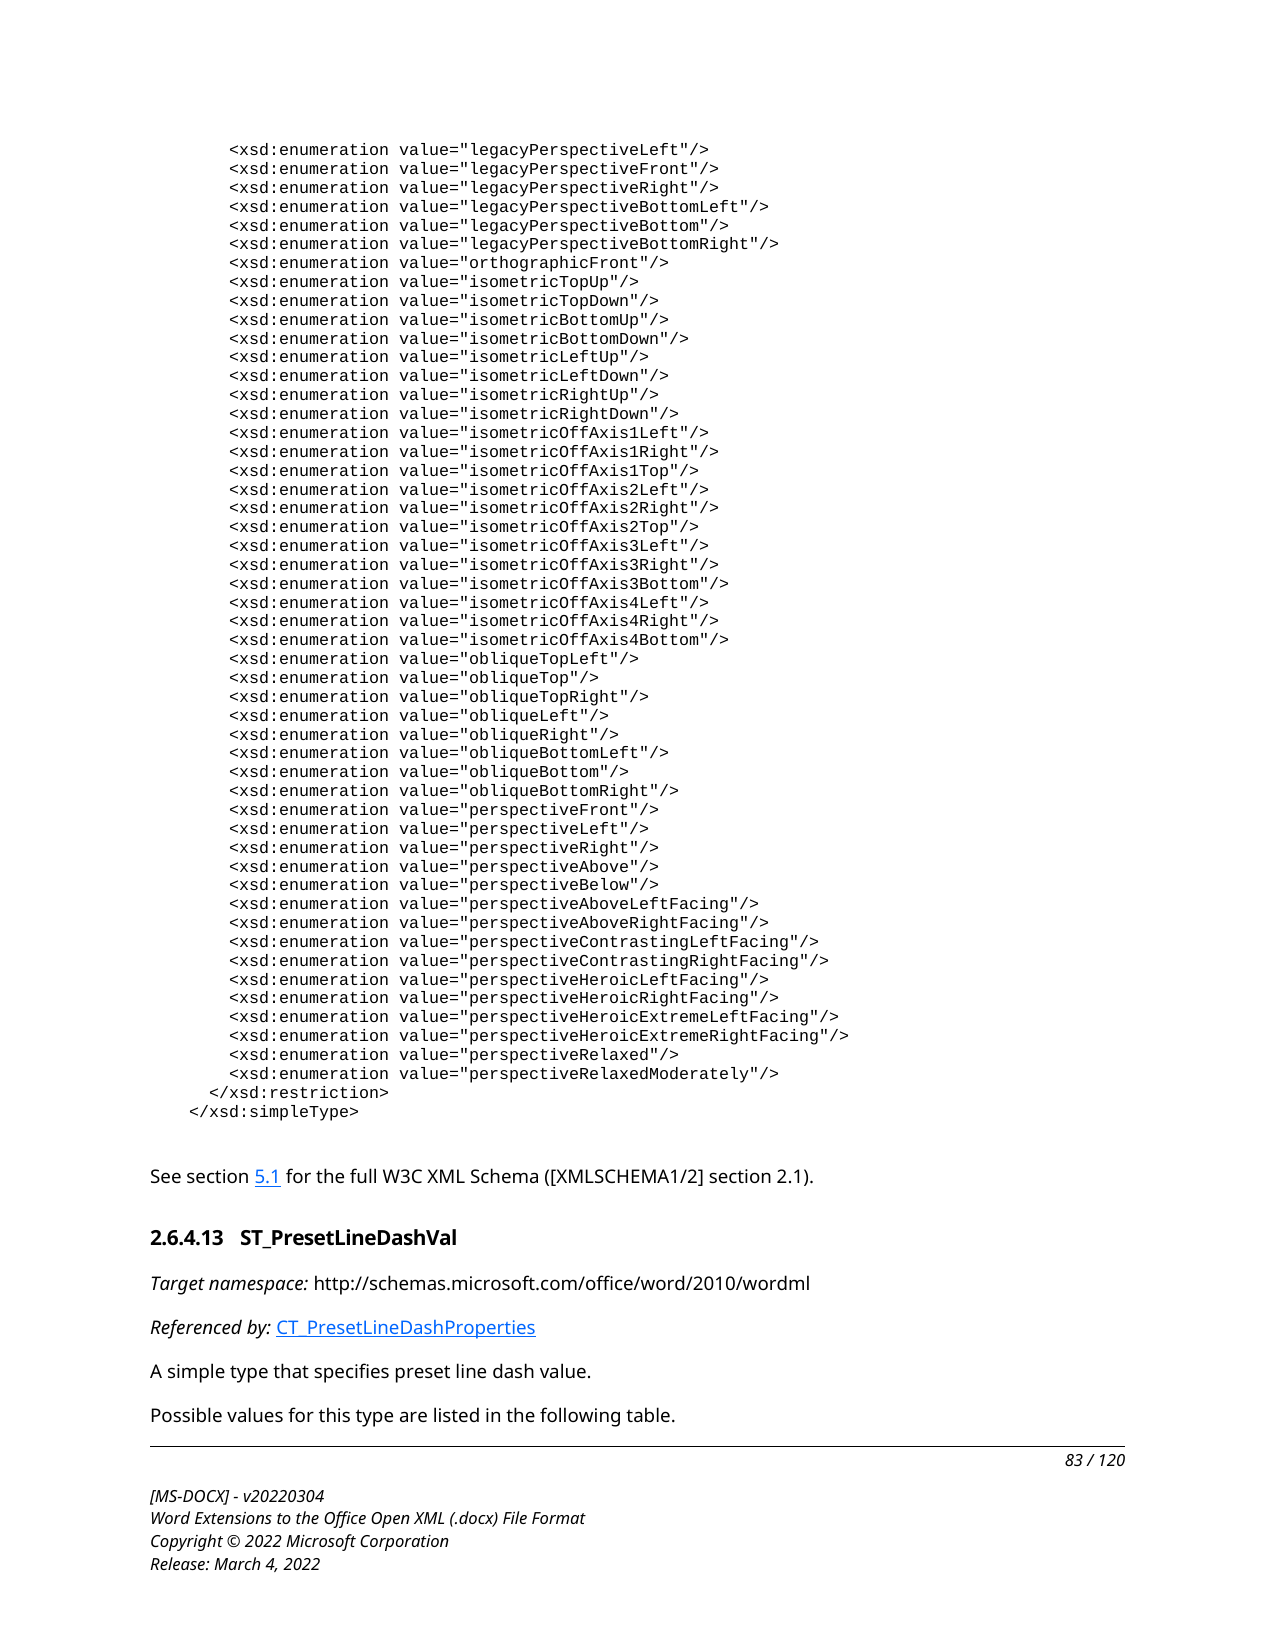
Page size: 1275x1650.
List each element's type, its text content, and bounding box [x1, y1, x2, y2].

text </xsd:simpleType> [175, 1089, 1137, 1132]
text <xsd:enumeration value="legacyPerspectiveFront"/> [175, 146, 1137, 165]
text A simple type that specifies preset line dash value. [150, 1358, 1125, 1384]
text See section 5.1 for the full W3C XML Schema ([XMLSCHEMA1/2] section 2.1). [150, 1164, 1125, 1189]
text <xsd:enumeration value="perspectiveAbove"/> [175, 843, 1137, 862]
text Possible values for this type are listed in the following table. [150, 1403, 1125, 1428]
text <xsd:enumeration value="perspectiveBelow"/> [175, 862, 1137, 881]
text Target namespace: http://schemas.microsoft.com/office/word/2010/wordml [150, 1270, 1125, 1295]
text <xsd:enumeration value="isometricRightDown"/> [175, 391, 1137, 410]
text </xsd:restriction> [175, 1070, 1137, 1089]
text <xsd:enumeration value="isometricOffAxis2Top"/> [175, 504, 1137, 523]
text <xsd:enumeration value="perspectiveHeroicExtremeRightFacing"/> [175, 1013, 1137, 1032]
text <xsd:enumeration value="obliqueBottomLeft"/> [175, 730, 1137, 749]
text <xsd:enumeration value="isometricOffAxis1Top"/> [175, 448, 1137, 466]
text <xsd:enumeration value="perspectiveHeroicExtremeLeftFacing"/> [175, 994, 1137, 1013]
text <xsd:enumeration value="legacyPerspectiveLeft"/> [175, 133, 1137, 146]
text <xsd:enumeration value="obliqueTopRight"/> [175, 674, 1137, 693]
text <xsd:enumeration value="perspectiveRight"/> [175, 825, 1137, 843]
text <xsd:enumeration value="isometricOffAxis3Left"/> [175, 523, 1137, 542]
text <xsd:enumeration value="isometricLeftDown"/> [175, 353, 1137, 372]
text <xsd:enumeration value="obliqueLeft"/> [175, 693, 1137, 712]
text <xsd:enumeration value="isometricBottomUp"/> [175, 297, 1137, 316]
text <xsd:enumeration value="perspectiveAboveRightFacing"/> [175, 900, 1137, 919]
text <xsd:enumeration value="perspectiveAboveLeftFacing"/> [175, 881, 1137, 900]
text <xsd:enumeration value="perspectiveLeft"/> [175, 806, 1137, 825]
text <xsd:enumeration value="isometricLeftUp"/> [175, 334, 1137, 353]
text <xsd:enumeration value="perspectiveRelaxed"/> [175, 1032, 1137, 1051]
text <xsd:enumeration value="obliqueBottomRight"/> [175, 768, 1137, 787]
text <xsd:enumeration value="isometricOffAxis1Left"/> [175, 410, 1137, 429]
text <xsd:enumeration value="isometricOffAxis4Right"/> [175, 598, 1137, 617]
text <xsd:enumeration value="legacyPerspectiveBottom"/> [175, 202, 1137, 221]
text <xsd:enumeration value="perspectiveContrastingRightFacing"/> [175, 938, 1137, 957]
text <xsd:enumeration value="isometricOffAxis2Left"/> [175, 466, 1137, 485]
text <xsd:enumeration value="isometricBottomDown"/> [175, 316, 1137, 334]
text <xsd:enumeration value="isometricRightUp"/> [175, 372, 1137, 391]
text <xsd:enumeration value="obliqueBottom"/> [175, 749, 1137, 768]
text <xsd:enumeration value="isometricTopDown"/> [175, 278, 1137, 297]
text <xsd:enumeration value="orthographicFront"/> [175, 240, 1137, 259]
text <xsd:enumeration value="legacyPerspectiveBottomRight"/> [175, 221, 1137, 240]
text <xsd:enumeration value="perspectiveHeroicLeftFacing"/> [175, 957, 1137, 976]
text <xsd:enumeration value="isometricOffAxis4Left"/> [175, 579, 1137, 598]
text <xsd:enumeration value="obliqueRight"/> [175, 712, 1137, 730]
text <xsd:enumeration value="obliqueTopLeft"/> [175, 636, 1137, 655]
text <xsd:enumeration value="obliqueTop"/> [175, 655, 1137, 674]
text <xsd:enumeration value="perspectiveHeroicRightFacing"/> [175, 976, 1137, 994]
text <xsd:enumeration value="isometricTopUp"/> [175, 259, 1137, 278]
text <xsd:enumeration value="perspectiveRelaxedModerately"/> [175, 1051, 1137, 1070]
text <xsd:enumeration value="isometricOffAxis2Right"/> [175, 485, 1137, 504]
text <xsd:enumeration value="isometricOffAxis3Right"/> [175, 542, 1137, 561]
text <xsd:enumeration value="isometricOffAxis4Bottom"/> [175, 617, 1137, 636]
text <xsd:enumeration value="legacyPerspectiveRight"/> [175, 165, 1137, 184]
subtitle ST_PresetLineDashVal [150, 1223, 1125, 1251]
text Referenced by: CT_PresetLineDashProperties [150, 1314, 1125, 1339]
text <xsd:enumeration value="isometricOffAxis1Right"/> [175, 429, 1137, 448]
text <xsd:enumeration value="isometricOffAxis3Bottom"/> [175, 561, 1137, 579]
text <xsd:enumeration value="perspectiveContrastingLeftFacing"/> [175, 919, 1137, 938]
text <xsd:enumeration value="perspectiveFront"/> [175, 787, 1137, 806]
text <xsd:enumeration value="legacyPerspectiveBottomLeft"/> [175, 184, 1137, 202]
